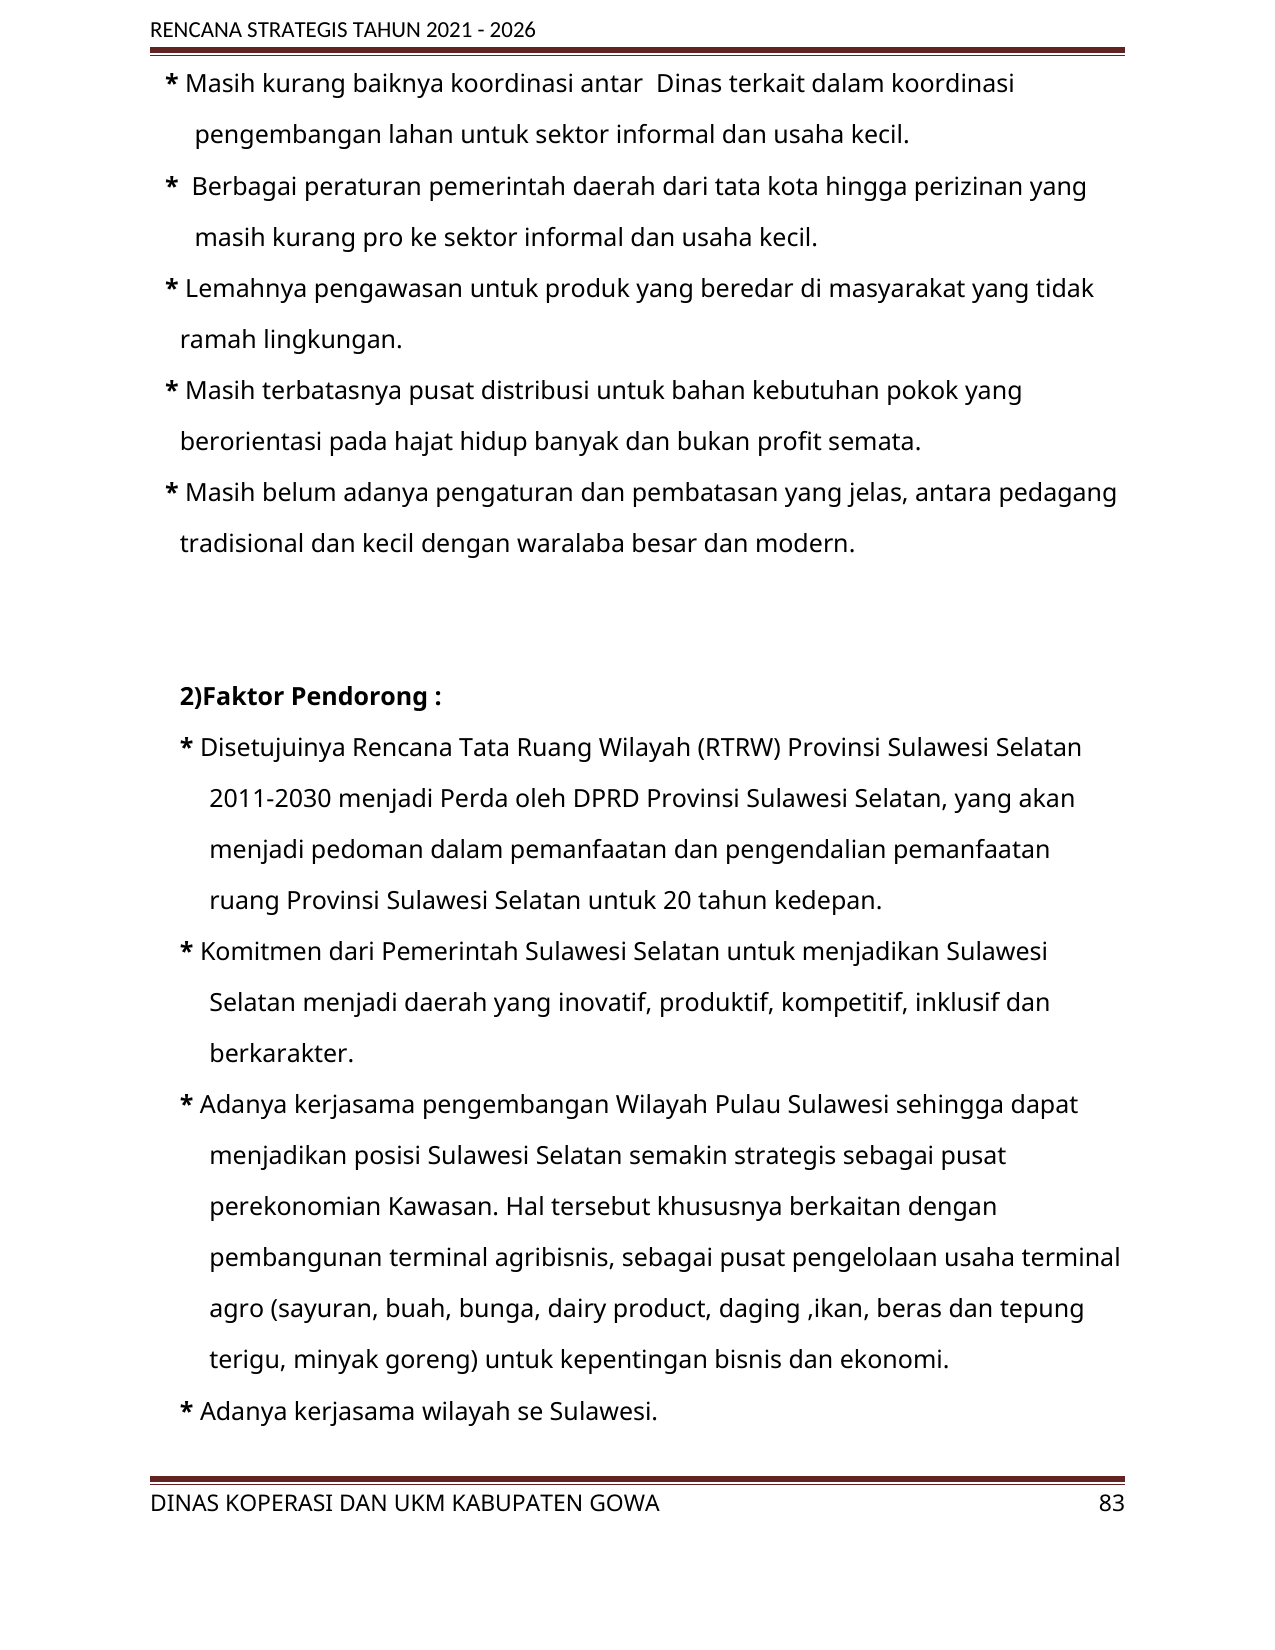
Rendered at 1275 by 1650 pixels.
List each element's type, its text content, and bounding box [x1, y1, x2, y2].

text * Masih kurang baiknya koordinasi antar Dinas terkait dalam koordinasi pengembangan lahan untuk sektor informal dan usaha kecil. [165, 66, 1125, 151]
text * Komitmen dari Pemerintah Sulawesi Selatan untuk menjadikan Sulawesi Selatan menjadi daerah yang inovatif, produktif, kompetitif, inklusif dan berkarakter. [179, 934, 1125, 1070]
text * Adanya kerjasama wilayah se Sulawesi. [179, 1393, 1125, 1427]
text * Adanya kerjasama pengembangan Wilayah Pulau Sulawesi sehingga dapat menjadikan posisi Sulawesi Selatan semakin strategis sebagai pusat perekonomian Kawasan. Hal tersebut khususnya berkaitan dengan pembangunan terminal agribisnis, sebagai pusat pengelolaan usaha terminal agro (sayuran, buah, bunga, dairy product, daging ,ikan, beras dan tepung terigu, minyak goreng) untuk kepentingan bisnis dan ekonomi. [179, 1087, 1125, 1376]
text * Masih belum adanya pengaturan dan pembatasan yang jelas, antara pedagang tradisional dan kecil dengan waralaba besar dan modern. [165, 474, 1125, 559]
text 2)Faktor Pendorong : [179, 679, 1125, 713]
text * Disetujuinya Rencana Tata Ruang Wilayah (RTRW) Provinsi Sulawesi Selatan 2011-2030 menjadi Perda oleh DPRD Provinsi Sulawesi Selatan, yang akan menjadi pedoman dalam pemanfaatan dan pengendalian pemanfaatan ruang Provinsi Sulawesi Selatan untuk 20 tahun kedepan. [179, 730, 1125, 917]
text * Lemahnya pengawasan untuk produk yang beredar di masyarakat yang tidak ramah lingkungan. [165, 270, 1125, 355]
text * Berbagai peraturan pemerintah daerah dari tata kota hingga perizinan yang masih kurang pro ke sektor informal dan usaha kecil. [165, 168, 1125, 253]
text * Masih terbatasnya pusat distribusi untuk bahan kebutuhan pokok yang berorientasi pada hajat hidup banyak dan bukan profit semata. [165, 372, 1125, 457]
